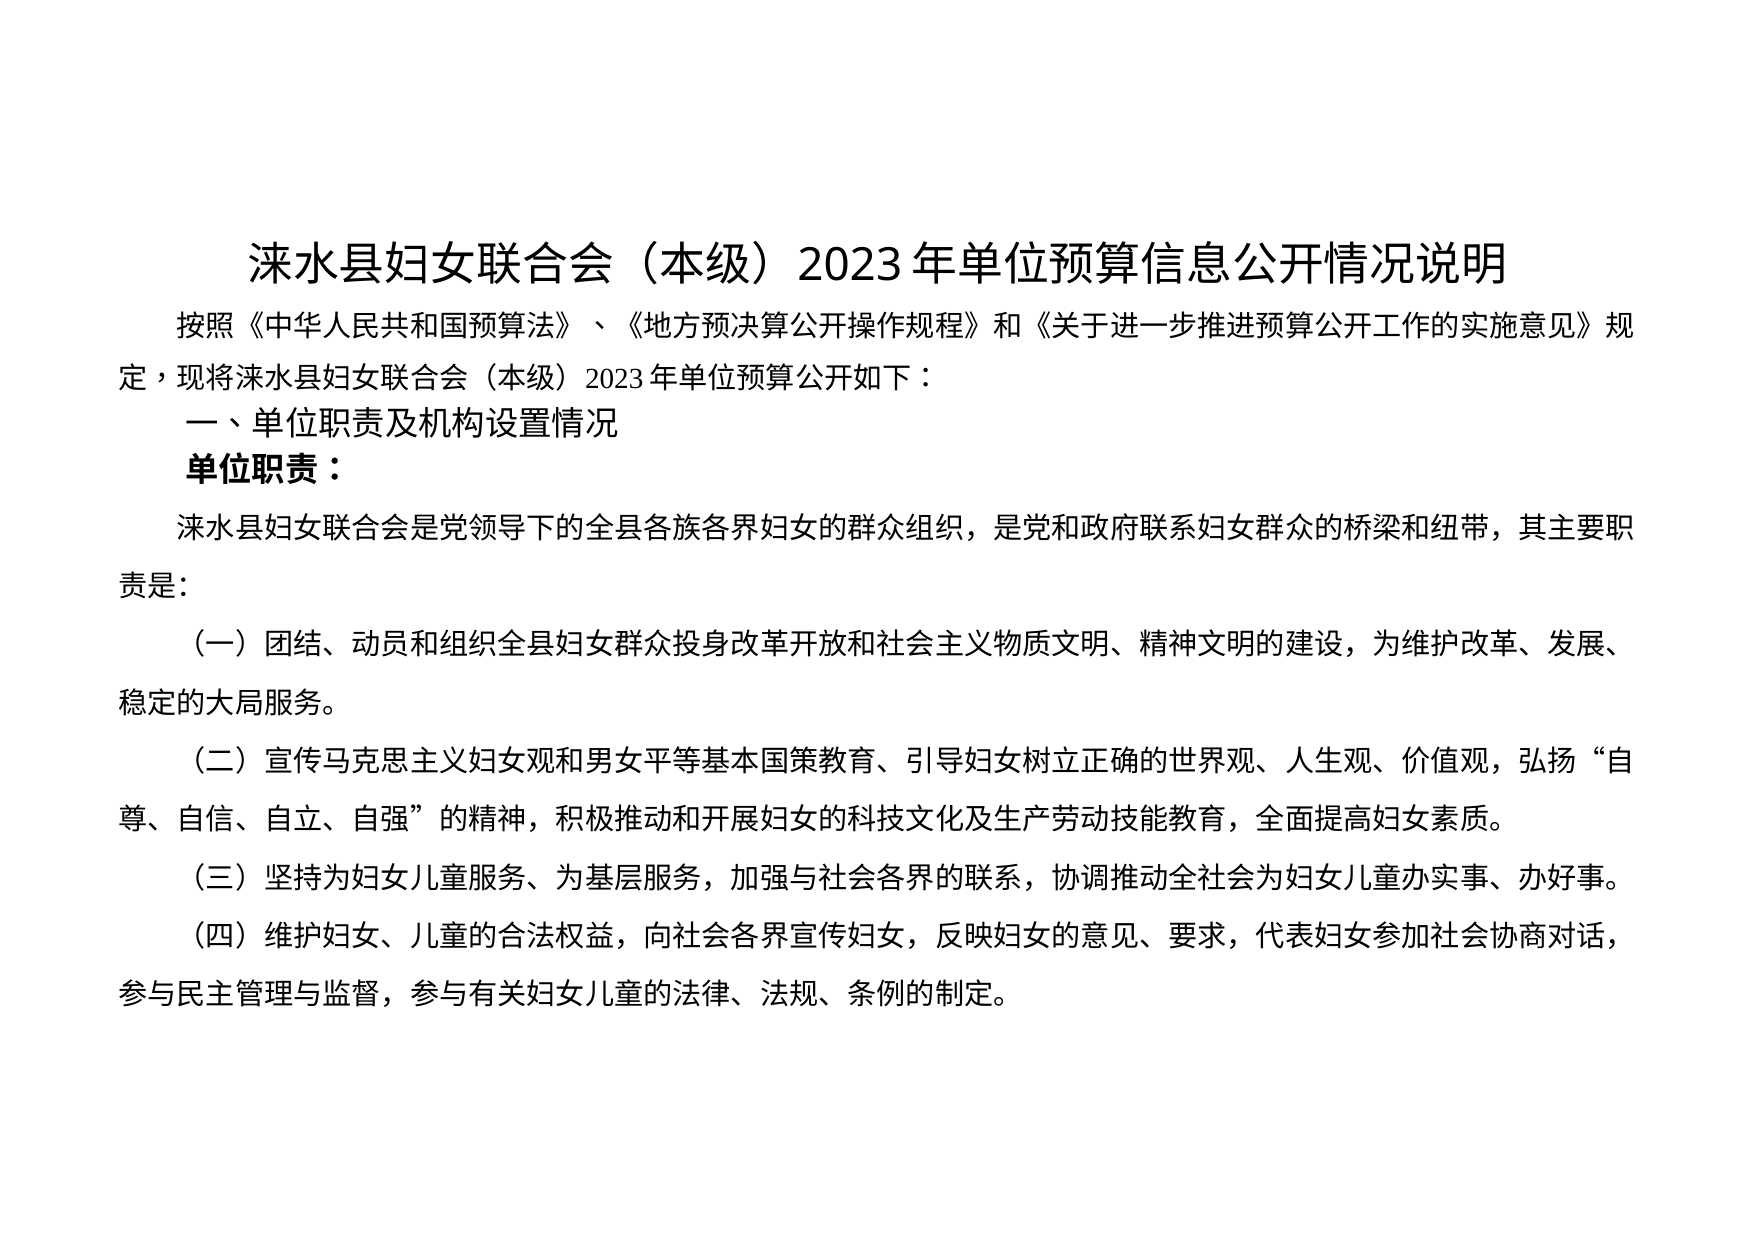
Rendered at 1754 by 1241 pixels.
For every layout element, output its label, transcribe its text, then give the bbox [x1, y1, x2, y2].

text 单位职责： [118, 446, 1636, 491]
list 维护妇女、儿童的合法权益，向社会各界宣传妇女，反映妇女的意见、要求，代表妇女参加社会协商对话，参与民主管理与监督，参与有关妇女儿童的法律、法规、条例的制定。 [118, 900, 1636, 1016]
list 坚持为妇女儿童服务、为基层服务，加强与社会各界的联系，协调推动全社会为妇女儿童办实事、办好事。 [118, 841, 1636, 900]
text 一、单位职责及机构设置情况 [118, 399, 1636, 445]
list 团结、动员和组织全县妇女群众投身改革开放和社会主义物质文明、精神文明的建设，为维护改革、发展、稳定的大局服务。 [118, 608, 1636, 725]
list 宣传马克思主义妇女观和男女平等基本国策教育、引导妇女树立正确的世界观、人生观、价值观，弘扬“自尊、自信、自立、自强”的精神，积极推动和开展妇女的科技文化及生产劳动技能教育，全面提高妇女素质。 [118, 725, 1636, 841]
text 按照《中华人民共和国预算法》、《地方预决算公开操作规程》和《关于进一步推进预算公开工作的实施意见》规定，现将涞水县妇女联合会（本级）2023年单位预算公开如下： [118, 294, 1636, 398]
text 涞水县妇女联合会（本级）2023年单位预算信息公开情况说明 [118, 228, 1636, 294]
text 涞水县妇女联合会是党领导下的全县各族各界妇女的群众组织，是党和政府联系妇女群众的桥梁和纽带，其主要职责是： [118, 491, 1636, 608]
